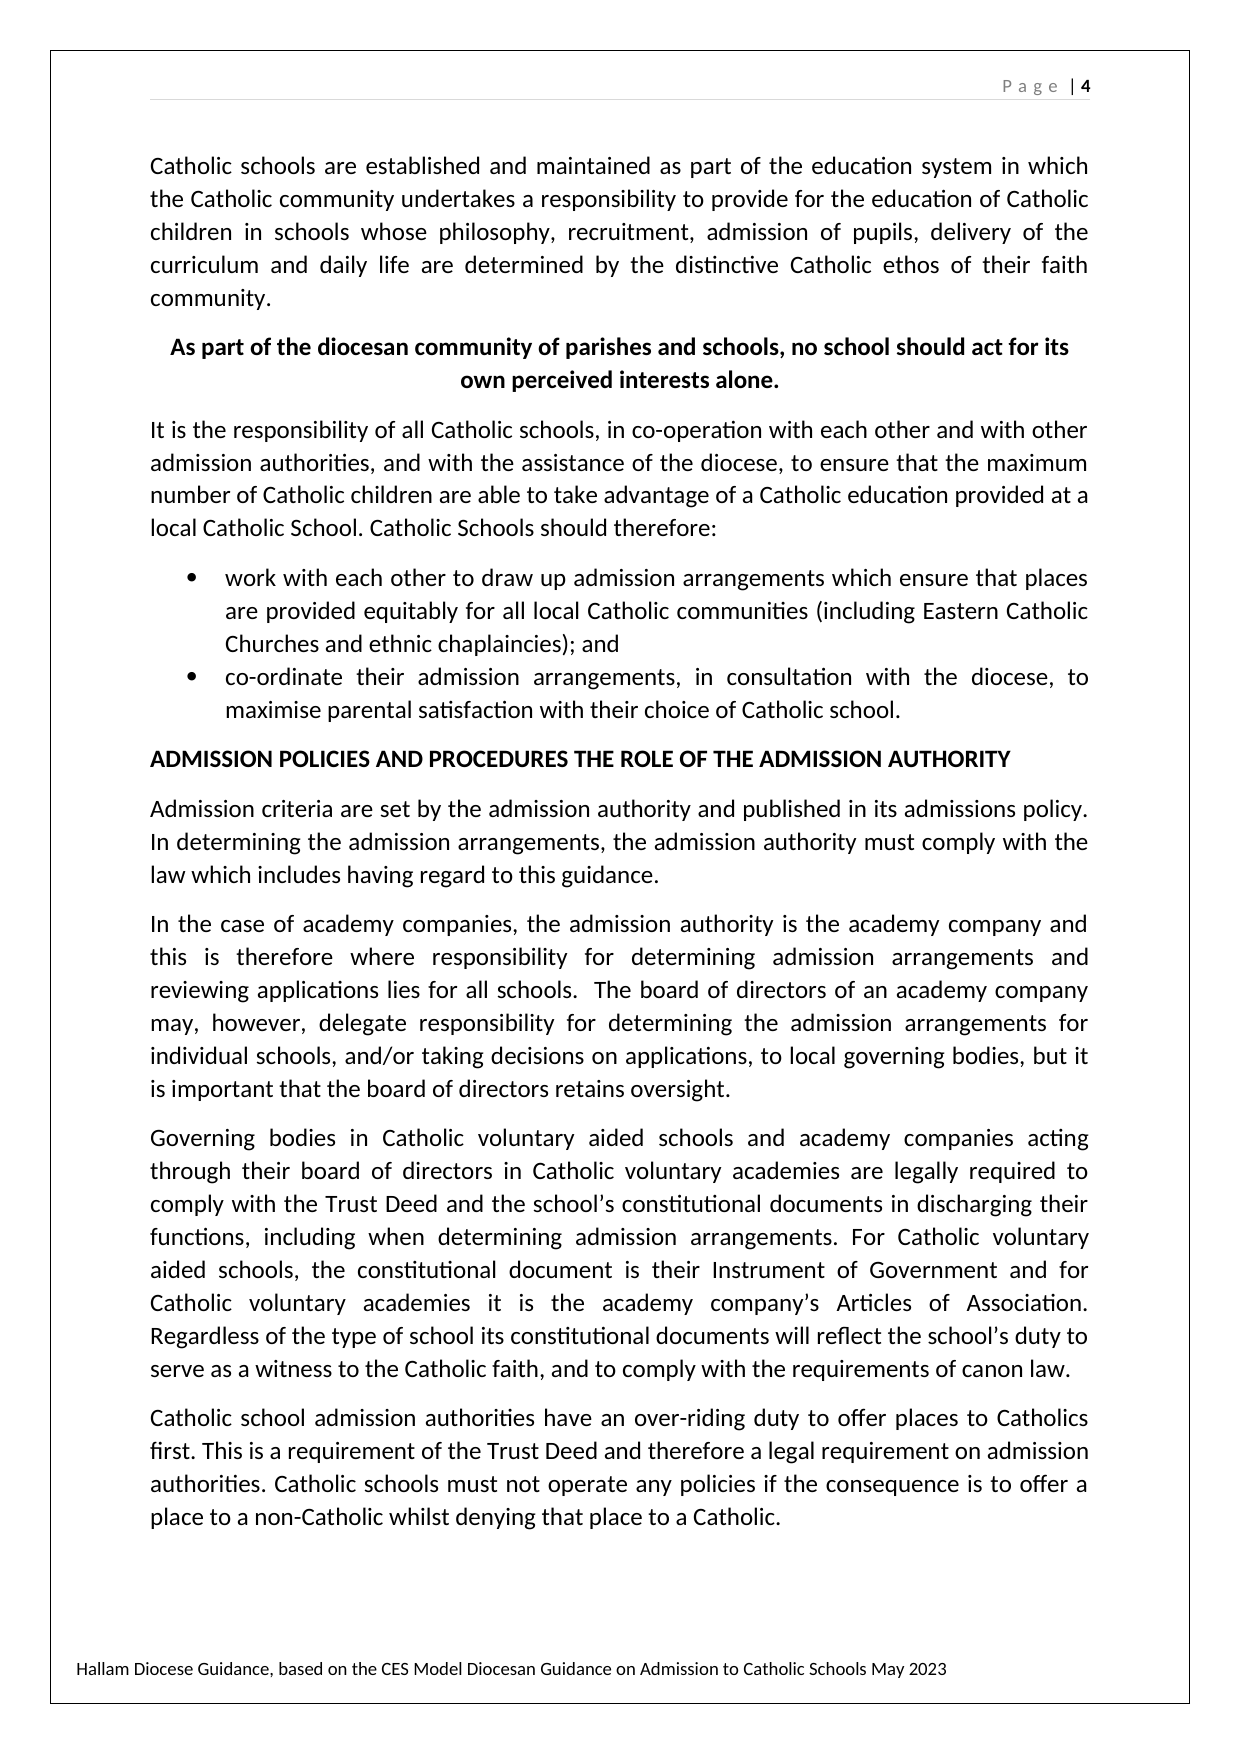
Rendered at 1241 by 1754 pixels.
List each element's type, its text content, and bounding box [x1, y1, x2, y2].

text Catholic school admission authorities have an over-riding duty to offer places to Catholics first. This is a requirement of the Trust Deed and therefore a legal requirement on admission authorities. Catholic schools must not operate any policies if the consequence is to offer a place to a non-Catholic whilst denying that place to a Catholic. [150, 1402, 1090, 1532]
text Admission criteria are set by the admission authority and published in its admissions policy. In determining the admission arrangements, the admission authority must comply with the law which includes having regard to this guidance. [150, 793, 1090, 889]
list co-ordinate their admission arrangements, in consultation with the diocese, to maximise parental satisfaction with their choice of Catholic school. [187, 661, 1090, 724]
text In the case of academy companies, the admission authority is the academy company and this is therefore where responsibility for determining admission arrangements and reviewing applications lies for all schools. The board of directors of an academy company may, however, delegate responsibility for determining the admission arrangements for individual schools, and/or taking decisions on applications, to local governing bodies, but it is important that the board of directors retains oversight. [150, 908, 1090, 1103]
text It is the responsibility of all Catholic schools, in co-operation with each other and with other admission authorities, and with the assistance of the diocese, to ensure that the maximum number of Catholic children are able to take advantage of a Catholic education provided at a local Catholic School. Catholic Schools should therefore: [150, 414, 1090, 543]
text ADMISSION POLICIES AND PROCEDURES THE ROLE OF THE ADMISSION AUTHORITY [150, 743, 1090, 774]
text Catholic schools are established and maintained as part of the education system in which the Catholic community undertakes a responsibility to provide for the education of Catholic children in schools whose philosophy, recruitment, admission of pupils, delivery of the curriculum and daily life are determined by the distinctive Catholic ethos of their faith community. [150, 150, 1090, 312]
list work with each other to draw up admission arrangements which ensure that places are provided equitably for all local Catholic communities (including Eastern Catholic Churches and ethnic chaplaincies); and [187, 562, 1090, 658]
text As part of the diocesan community of parishes and schools, no school should act for its own perceived interests alone. [150, 331, 1090, 395]
text Governing bodies in Catholic voluntary aided schools and academy companies acting through their board of directors in Catholic voluntary academies are legally required to comply with the Trust Deed and the school’s constitutional documents in discharging their functions, including when determining admission arrangements. For Catholic voluntary aided schools, the constitutional document is their Instrument of Government and for Catholic voluntary academies it is the academy company’s Articles of Association. Regardless of the type of school its constitutional documents will reflect the school’s duty to serve as a witness to the Catholic faith, and to comply with the requirements of canon law. [150, 1122, 1090, 1383]
